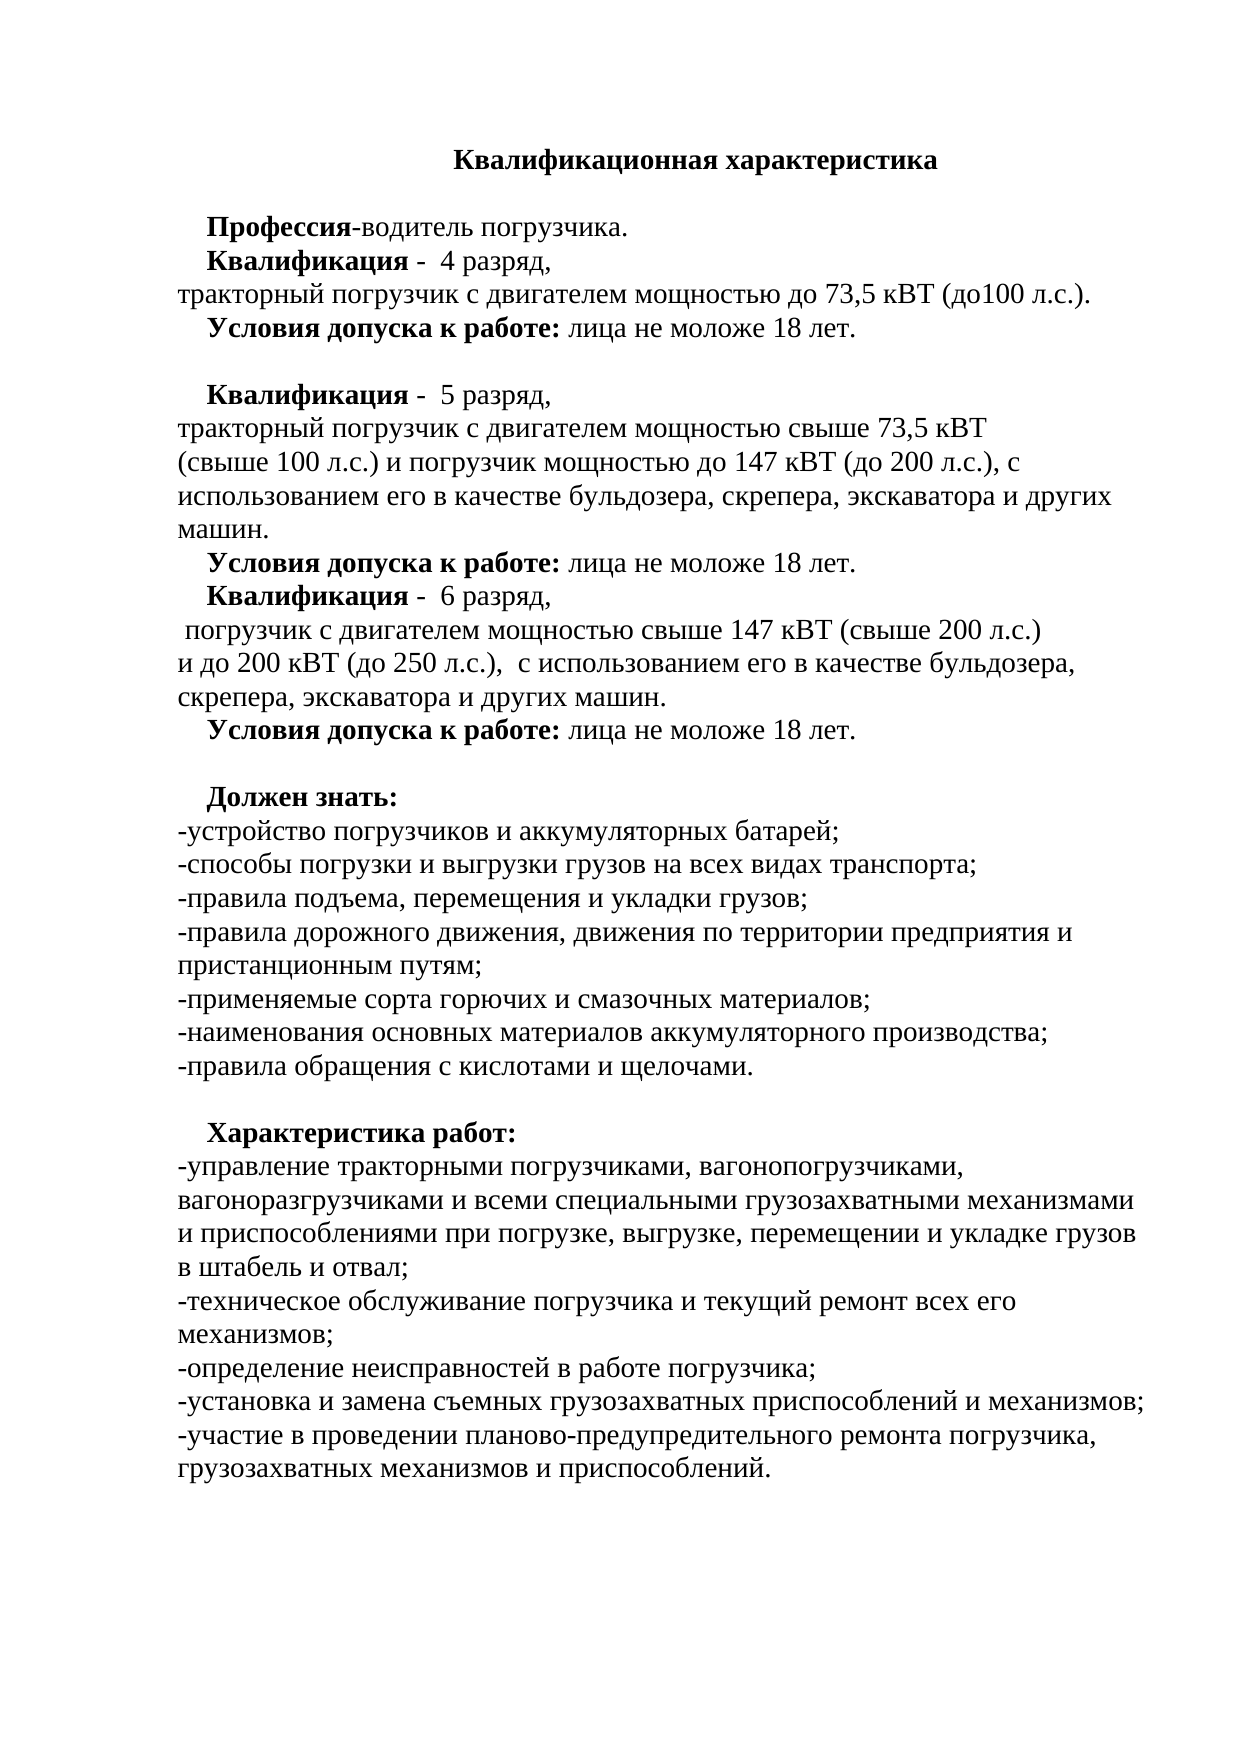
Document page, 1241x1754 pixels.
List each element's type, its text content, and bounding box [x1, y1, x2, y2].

text тракторный погрузчик с двигателем мощностью свыше 73,5 кВТ [177, 411, 1152, 444]
text Должен знать: [177, 779, 1152, 813]
text и до 200 кВТ (до 250 л.с.), с использованием его в качестве бульдозера, скрепера, экскаватора и других машин. [177, 645, 1152, 712]
text Условия допуска к работе: лица не моложе 18 лет. [177, 310, 1152, 343]
text -правила подъема, перемещения и укладки грузов; [177, 880, 1152, 914]
text -управление тракторными погрузчиками, вагонопогрузчиками, вагоноразгрузчиками и всеми специальными грузозахватными механизмами и приспособлениями при погрузке, выгрузке, перемещении и укладке грузов в штабель и отвал; [177, 1148, 1152, 1283]
text -правила дорожного движения, движения по территории предприятия и пристанционным путям; [177, 914, 1152, 981]
text -применяемые сорта горючих и смазочных материалов; [177, 981, 1152, 1014]
text -установка и замена съемных грузозахватных приспособлений и механизмов; [177, 1383, 1152, 1417]
text Условия допуска к работе: лица не моложе 18 лет. [177, 545, 1152, 578]
text -участие в проведении планово-предупредительного ремонта погрузчика, грузозахватных механизмов и приспособлений. [177, 1417, 1152, 1484]
text -правила обращения с кислотами и щелочами. [177, 1048, 1152, 1081]
text -техническое обслуживание погрузчика и текущий ремонт всех его механизмов; [177, 1283, 1152, 1350]
text Квалификация - 6 разряд, [177, 578, 1152, 612]
text Характеристика работ: [177, 1115, 1152, 1148]
text тракторный погрузчик с двигателем мощностью до 73,5 кВТ (до100 л.с.). [177, 276, 1152, 310]
text -наименования основных материалов аккумуляторного производства; [177, 1014, 1152, 1048]
text Условия допуска к работе: лица не моложе 18 лет. [177, 712, 1152, 746]
text -определение неисправностей в работе погрузчика; [177, 1350, 1152, 1383]
text -способы погрузки и выгрузки грузов на всех видах транспорта; [177, 847, 1152, 880]
text Квалификация - 4 разряд, [177, 243, 1152, 276]
text (свыше 100 л.с.) и погрузчик мощностью до 147 кВТ (до 200 л.с.), с использованием его в качестве бульдозера, скрепера, экскаватора и других машин. [177, 444, 1152, 545]
text погрузчик с двигателем мощностью свыше 147 кВТ (свыше 200 л.с.) [177, 612, 1152, 645]
text -устройство погрузчиков и аккумуляторных батарей; [177, 813, 1152, 847]
text Квалификация - 5 разряд, [177, 377, 1152, 411]
text Квалификационная характеристика [177, 118, 1152, 176]
text Профессия-водитель погрузчика. [177, 209, 1152, 243]
